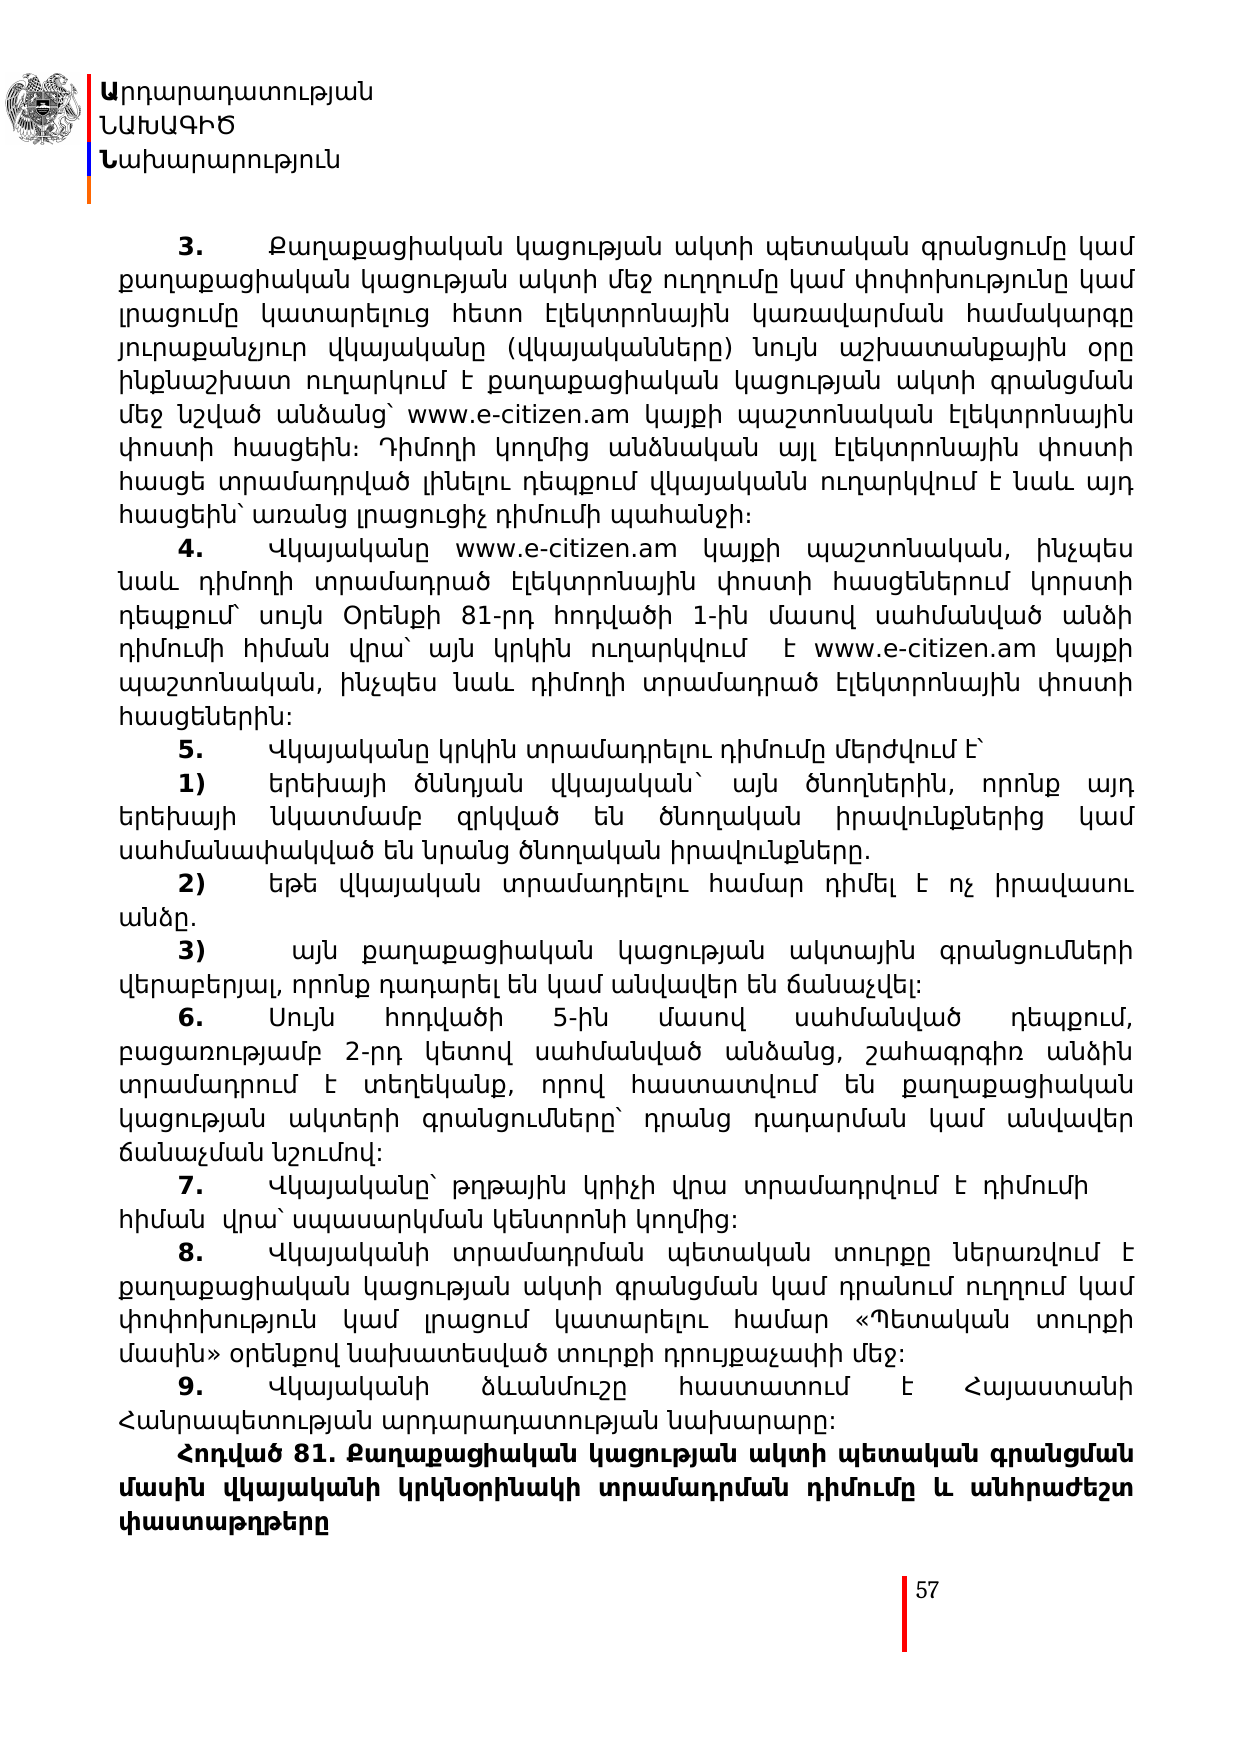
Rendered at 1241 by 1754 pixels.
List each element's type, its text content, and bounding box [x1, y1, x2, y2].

list Վկայականի տրամադրման պետական տուրքը ներառվում է քաղաքացիական կացության ակտի գրանցման կամ դրանում ուղղում կամ փոփոխություն կամ լրացում կատարելու համար «Պետական տուրքի մասին» օրենքով նախատեսված տուրքի դրույքաչափի մեջ: [118, 1238, 1134, 1368]
list երեխայի ծննդյան վկայական` այն ծնողներին, որոնք այդ երեխայի նկատմամբ զրկված են ծնողական իրավունքներից կամ սահմանափակված են նրանց ծնողական իրավունքները. [118, 769, 1134, 865]
list Վկայականը www.e-citizen.am կայքի պաշտոնական, ինչպես նաև դիմողի տրամադրած էլեկտրոնային փոստի հասցեներում կորստի դեպքում՝ սույն Օրենքի 81-րդ հոդվածի 1-ին մասով սահմանված անձի դիմումի հիման վրա՝ այն կրկին ուղարկվում է www.e-citizen.am կայքի պաշտոնական, ինչպես նաև դիմողի տրամադրած էլեկտրոնային փոստի հասցեներին: [118, 534, 1134, 731]
list Վկայականը՝ թղթային կրիչի վրա տրամադրվում է դիմումի հիման վրա՝ սպասարկման կենտրոնի կողմից: [118, 1171, 1090, 1234]
picture [5, 72, 81, 145]
list եթե վկայական տրամադրելու համար դիմել է ոչ իրավասու անձը. [118, 869, 1134, 932]
list Վկայականի ձևանմուշը հաստատում է Հայաստանի Հանրապետության արդարադատության նախարարը: [118, 1372, 1134, 1435]
list Վկայականը կրկին տրամադրելու դիմումը մերժվում է՝ [118, 735, 1134, 764]
list այն քաղաքացիական կացության ակտային գրանցումների վերաբերյալ, որոնք դադարել են կամ անվավեր են ճանաչվել: [118, 936, 1134, 999]
list Քաղաքացիական կացության ակտի պետական գրանցումը կամ քաղաքացիական կացության ակտի մեջ ուղղումը կամ փոփոխությունը կամ լրացումը կատարելուց հետո էլեկտրոնային կառավարման համակարգը յուրաքանչյուր վկայականը (վկայականները) նույն աշխատանքային օրը ինքնաշխատ ուղարկում է քաղաքացիական կացության ակտի գրանցման մեջ նշված անձանց՝ www.e-citizen.am կայքի պաշտոնական էլեկտրոնային փոստի հասցեին։ Դիմողի կողմից անձնական այլ էլեկտրոնային փոստի հասցե տրամադրված լինելու դեպքում վկայականն ուղարկվում է նաև այդ հասցեին՝ առանց լրացուցիչ դիմումի պահանջի։ [118, 232, 1134, 529]
text Հոդված 81․ Քաղաքացիական կացության ակտի պետական գրանցման մասին վկայականի կրկնօրինակի տրամադրման դիմումը և անհրաժեշտ փաստաթղթերը [118, 1502, 1134, 1536]
text Հոդված 81․ Քաղաքացիական կացության ակտի պետական գրանցման մասին վկայականի կրկնօրինակի տրամադրման դիմումը և անհրաժեշտ փաստաթղթերը [118, 1439, 1134, 1473]
list Սույն հոդվածի 5-ին մասով սահմանված դեպքում, բացառությամբ 2-րդ կետով սահմանված անձանց, շահագրգիռ անձին տրամադրում է տեղեկանք, որով հաստատվում են քաղաքացիական կացության ակտերի գրանցումները՝ դրանց դադարման կամ անվավեր ճանաչման նշումով: [118, 1003, 1134, 1167]
